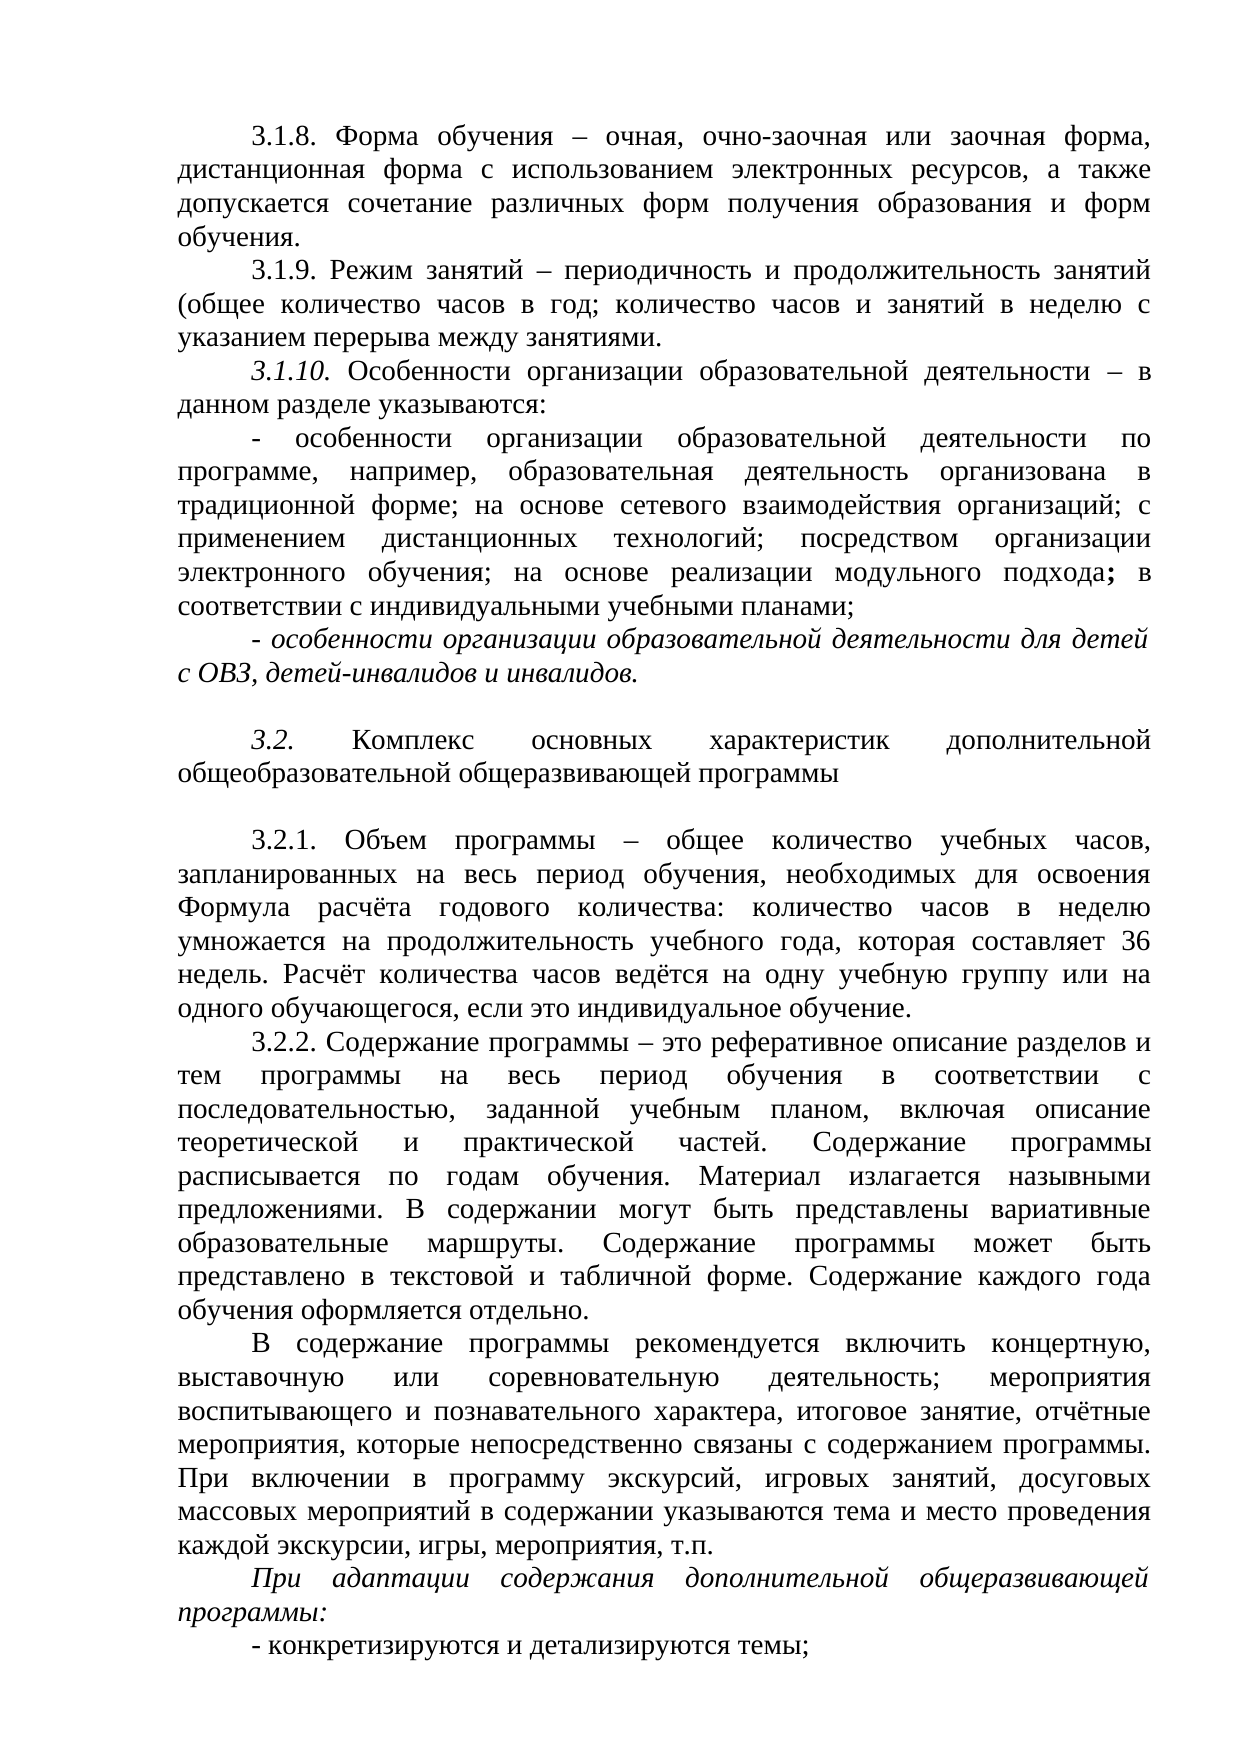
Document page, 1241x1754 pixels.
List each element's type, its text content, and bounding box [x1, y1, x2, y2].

text 3.2. Комплекс основных характеристик дополнительной общеобразовательной общеразвивающей программы [177, 722, 1152, 789]
text 3.1.10. Особенности организации образовательной деятельности – в данном разделе указываются: [177, 353, 1152, 420]
text - особенности организации образовательной деятельности по программе, например, образовательная деятельность организована в традиционной форме; на основе сетевого взаимодействия организаций; с применением дистанционных технологий; посредством организации электронного обучения; на основе реализации модульного подхода; в соответствии с индивидуальными учебными планами; [177, 420, 1152, 621]
text При адаптации содержания дополнительной общеразвивающей программы: [177, 1560, 1152, 1627]
text - особенности организации образовательной деятельности для детей с ОВЗ, детей-инвалидов и инвалидов. [177, 621, 1152, 688]
text - конкретизируются и детализируются темы; [177, 1627, 1152, 1661]
text 3.2.1. Объем программы – общее количество учебных часов, запланированных на весь период обучения, необходимых для освоения Формула расчёта годового количества: количество часов в неделю умножается на продолжительность учебного года, которая составляет 36 недель. Расчёт количества часов ведётся на одну учебную группу или на одного обучающегося, если это индивидуальное обучение. [177, 822, 1152, 1024]
text 3.1.8. Форма обучения – очная, очно-заочная или заочная форма, дистанционная форма с использованием электронных ресурсов, а также допускается сочетание различных форм получения образования и форм обучения. [177, 118, 1152, 252]
text В содержание программы рекомендуется включить концертную, выставочную или соревновательную деятельность; мероприятия воспитывающего и познавательного характера, итоговое занятие, отчётные мероприятия, которые непосредственно связаны с содержанием программы. При включении в программу экскурсий, игровых занятий, досуговых массовых мероприятий в содержании указываются тема и место проведения каждой экскурсии, игры, мероприятия, т.п. [177, 1326, 1152, 1560]
text 3.1.9. Режим занятий – периодичность и продолжительность занятий (общее количество часов в год; количество часов и занятий в неделю с указанием перерыва между занятиями. [177, 252, 1152, 353]
text 3.2.2. Содержание программы – это реферативное описание разделов и тем программы на весь период обучения в соответствии с последовательностью, заданной учебным планом, включая описание теоретической и практической частей. Содержание программы расписывается по годам обучения. Материал излагается назывными предложениями. В содержании могут быть представлены вариативные образовательные маршруты. Содержание программы может быть представлено в текстовой и табличной форме. Содержание каждого года обучения оформляется отдельно. [177, 1024, 1152, 1326]
